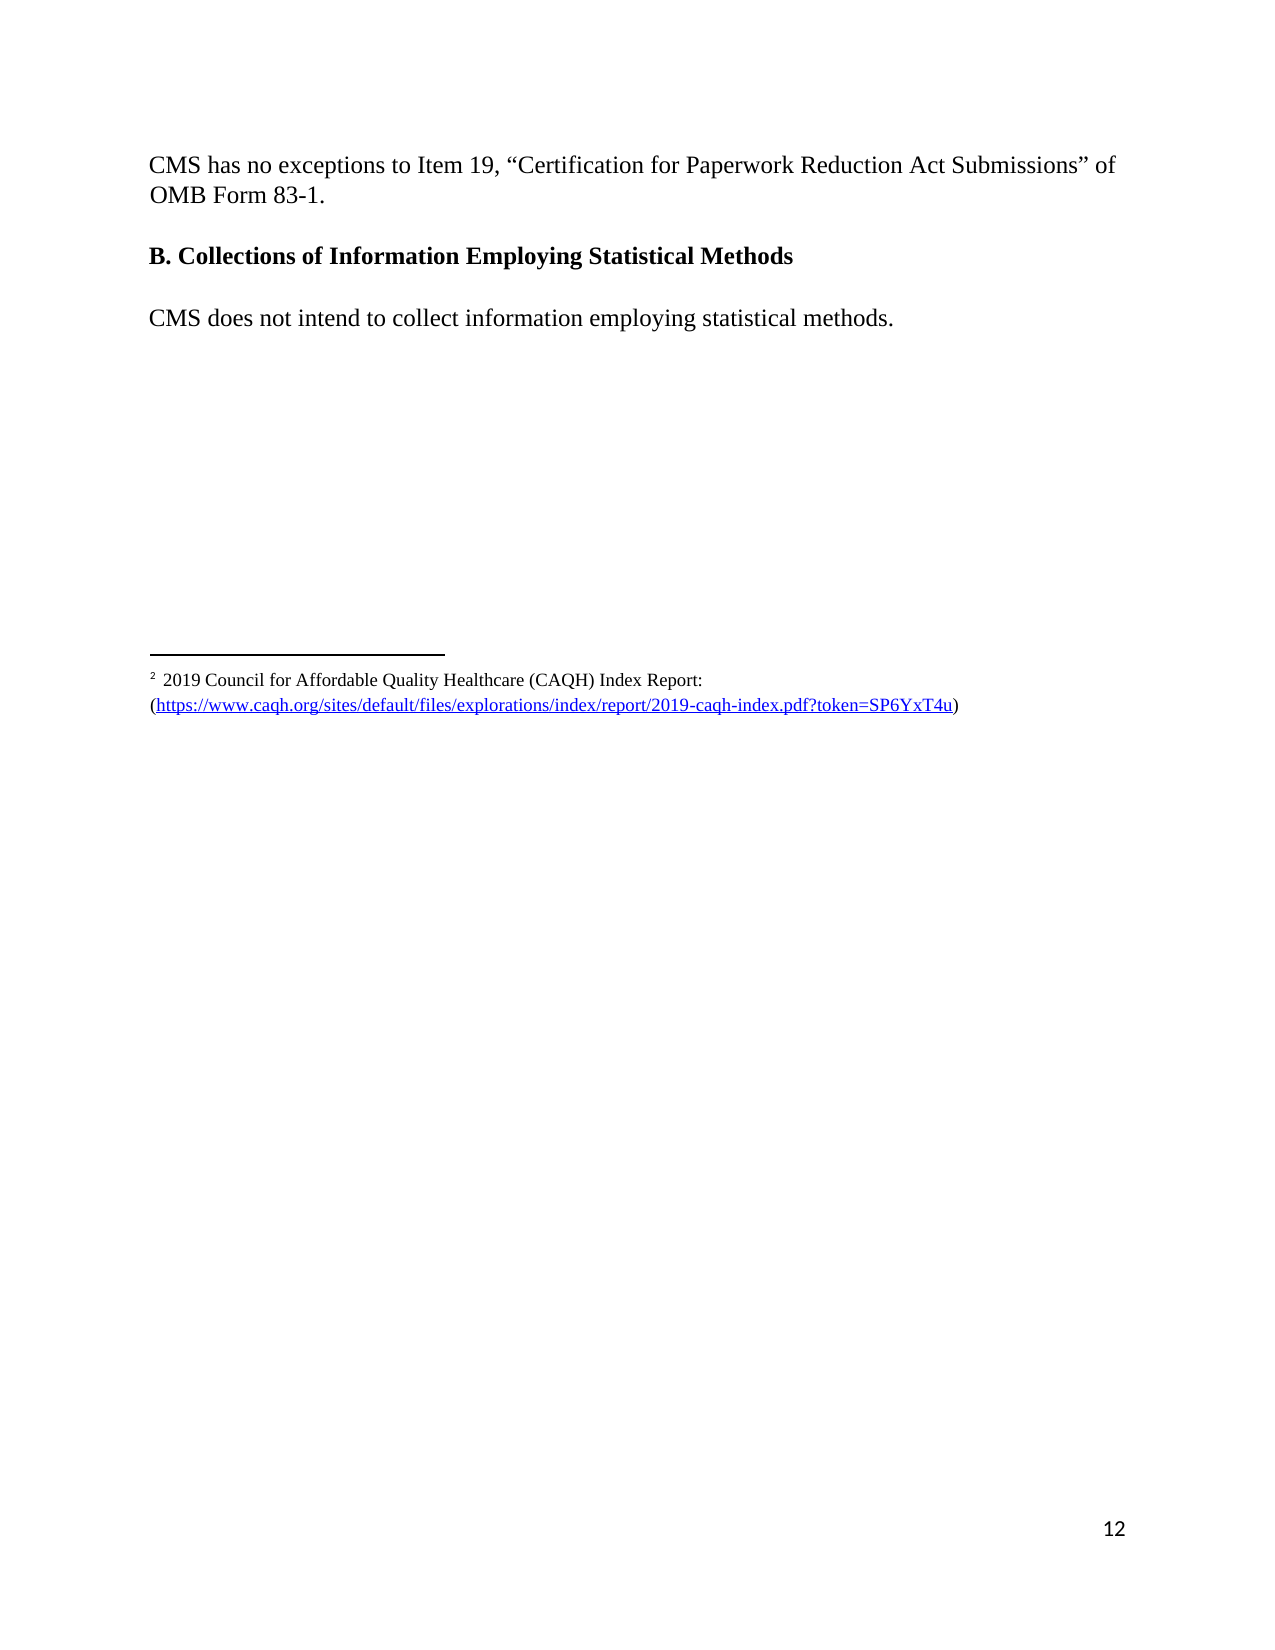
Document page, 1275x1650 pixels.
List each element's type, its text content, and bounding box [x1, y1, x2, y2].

text 2 2019 Council for Affordable Quality Healthcare (CAQH) Index Report: [150, 669, 1126, 692]
text (https://www.caqh.org/sites/default/files/explorations/index/report/2019-caqh-index.pdf?token=SP6YxT4u) [150, 693, 1126, 715]
subtitle B. Collections of Information Employing Statistical Methods [148, 241, 1125, 270]
text CMS does not intend to collect information employing statistical methods. [148, 303, 1125, 332]
text CMS has no exceptions to Item 19, “Certification for Paperwork Reduction Act Submissions” of OMB Form 83-1. [148, 151, 1125, 209]
